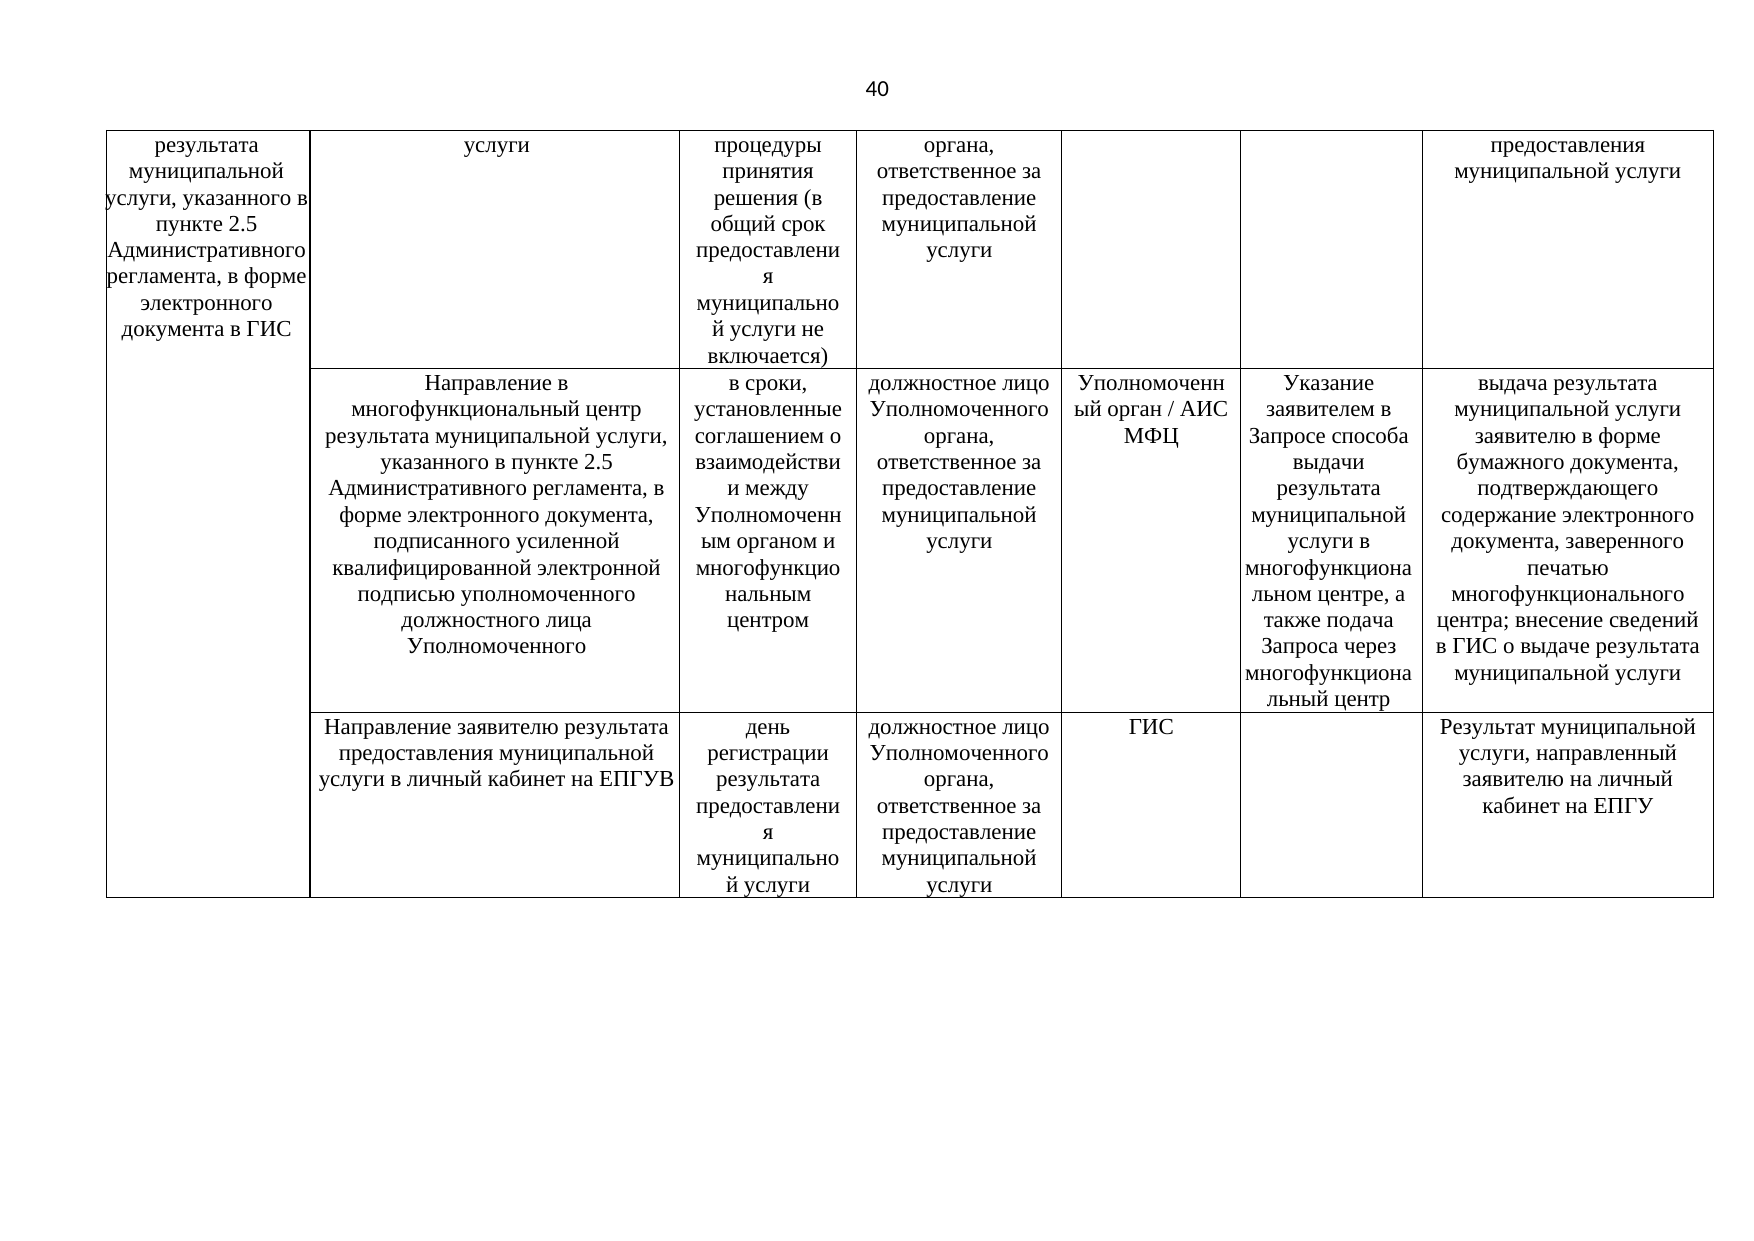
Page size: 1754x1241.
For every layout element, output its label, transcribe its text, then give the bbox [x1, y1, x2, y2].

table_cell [857, 131, 1061, 368]
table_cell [311, 131, 679, 368]
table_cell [1062, 131, 1240, 368]
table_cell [107, 131, 309, 897]
table_cell Результат муниципальной услуги, направленный заявителю на личный кабинет на ЕПГУ [1423, 713, 1713, 897]
table_cell Направление заявителю результата предоставления муниципальной услуги в личный кабинет на ЕПГУВ [311, 713, 679, 897]
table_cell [680, 131, 856, 368]
table_cell должностное лицо Уполномоченного органа, ответственное за предоставление муниципальной услуги [857, 713, 1061, 897]
table_cell [1241, 713, 1422, 897]
table_cell в сроки, установленные соглашением о взаимодействии между Уполномоченным органом и многофункциональным центром [680, 369, 856, 712]
table_cell должностное лицо Уполномоченного органа, ответственное за предоставление муниципальной услуги [857, 369, 1061, 712]
table_cell день регистрации результата предоставления муниципальной услуги [680, 713, 856, 897]
table_cell [1241, 131, 1422, 368]
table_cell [1423, 131, 1713, 368]
table_cell ГИС [1062, 713, 1240, 897]
table_cell выдача результата муниципальной услуги заявителю в форме бумажного документа, подтверждающего содержание электронного документа, заверенного печатью многофункционального центра; внесение сведений в ГИС о выдаче результата муниципальной услуги [1423, 369, 1713, 712]
table_cell Направление в многофункциональный центр результата муниципальной услуги, указанного в пункте 2.5 Административного регламента, в форме электронного документа, подписанного усиленной квалифицированной электронной подписью уполномоченного должностного лица Уполномоченного [311, 369, 679, 712]
table_cell Уполномоченный орган / АИС МФЦ [1062, 369, 1240, 712]
